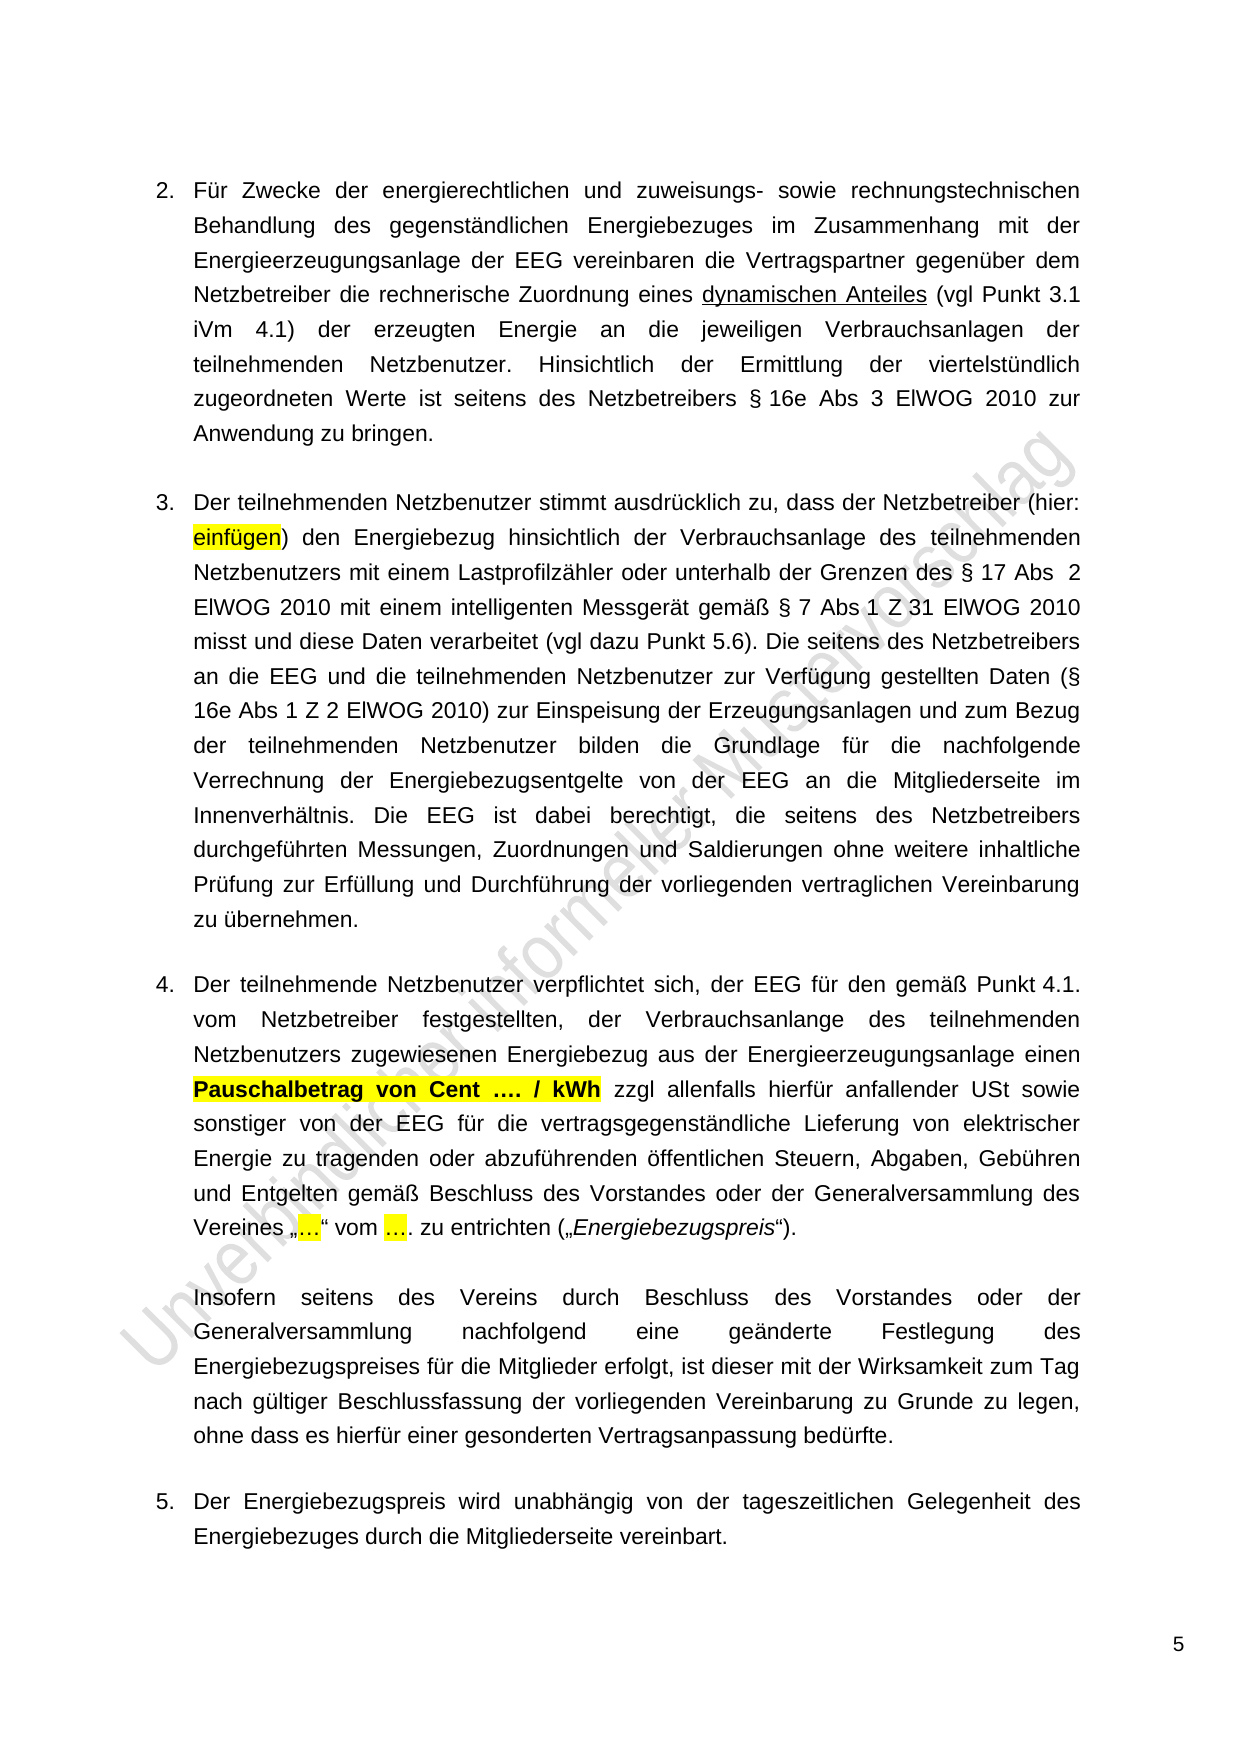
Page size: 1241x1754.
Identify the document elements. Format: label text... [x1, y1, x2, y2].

text Insofern seitens des Vereins durch Beschluss des Vorstandes oder der Generalversammlung nachfolgend eine geänderte Festlegung des Energiebezugspreises für die Mitglieder erfolgt, ist dieser mit der Wirksamkeit zum Tag nach gültiger Beschlussfassung der vorliegenden Vereinbarung zu Grunde zu legen, ohne dass es hierfür einer gesonderten Vertragsanpassung bedürfte. [193, 1284, 1081, 1449]
list Für Zwecke der energierechtlichen und zuweisungs- sowie rechnungstechnischen Behandlung des gegenständlichen Energiebezuges im Zusammenhang mit der Energieerzeugungsanlage der EEG vereinbaren die Vertragspartner gegenüber dem Netzbetreiber die rechnerische Zuordnung eines dynamischen Anteiles (vgl Punkt 3.1 iVm 4.1) der erzeugten Energie an die jeweiligen Verbrauchsanlagen der teilnehmenden Netzbenutzer. Hinsichtlich der Ermittlung der viertelstündlich zugeordneten Werte ist seitens des Netzbetreibers § 16e Abs 3 ElWOG 2010 zur Anwendung zu bringen. [156, 177, 1081, 446]
list Der Energiebezugspreis wird unabhängig von der tageszeitlichen Gelegenheit des Energiebezuges durch die Mitgliederseite vereinbart. [156, 1488, 1081, 1549]
list Der teilnehmende Netzbenutzer verpflichtet sich, der EEG für den gemäß Punkt 4.1. vom Netzbetreiber festgestellten, der Verbrauchsanlange des teilnehmenden Netzbenutzers zugewiesenen Energiebezug aus der Energieerzeugungsanlage einen Pauschalbetrag von Cent …. / kWh zzgl allenfalls hierfür anfallender USt sowie sonstiger von der EEG für die vertragsgegenständliche Lieferung von elektrischer Energie zu tragenden oder abzuführenden öffentlichen Steuern, Abgaben, Gebühren und Entgelten gemäß Beschluss des Vorstandes oder der Generalversammlung des Vereines „…“ vom …. zu entrichten („Energiebezugspreis“). [156, 971, 1081, 1241]
list Der teilnehmenden Netzbenutzer stimmt ausdrücklich zu, dass der Netzbetreiber (hier: einfügen) den Energiebezug hinsichtlich der Verbrauchsanlage des teilnehmenden Netzbenutzers mit einem Lastprofilzähler oder unterhalb der Grenzen des § 17 Abs 2 ElWOG 2010 mit einem intelligenten Messgerät gemäß § 7 Abs 1 Z 31 ElWOG 2010 misst und diese Daten verarbeitet (vgl dazu Punkt 5.6). Die seitens des Netzbetreibers an die EEG und die teilnehmenden Netzbenutzer zur Verfügung gestellten Daten (§ 16e Abs 1 Z 2 ElWOG 2010) zur Einspeisung der Erzeugungsanlagen und zum Bezug der teilnehmenden Netzbenutzer bilden die Grundlage für die nachfolgende Verrechnung der Energiebezugsentgelte von der EEG an die Mitgliederseite im Innenverhältnis. Die EEG ist dabei berechtigt, die seitens des Netzbetreibers durchgeführten Messungen, Zuordnungen und Saldierungen ohne weitere inhaltliche Prüfung zur Erfüllung und Durchführung der vorliegenden vertraglichen Vereinbarung zu übernehmen. [156, 489, 1081, 932]
